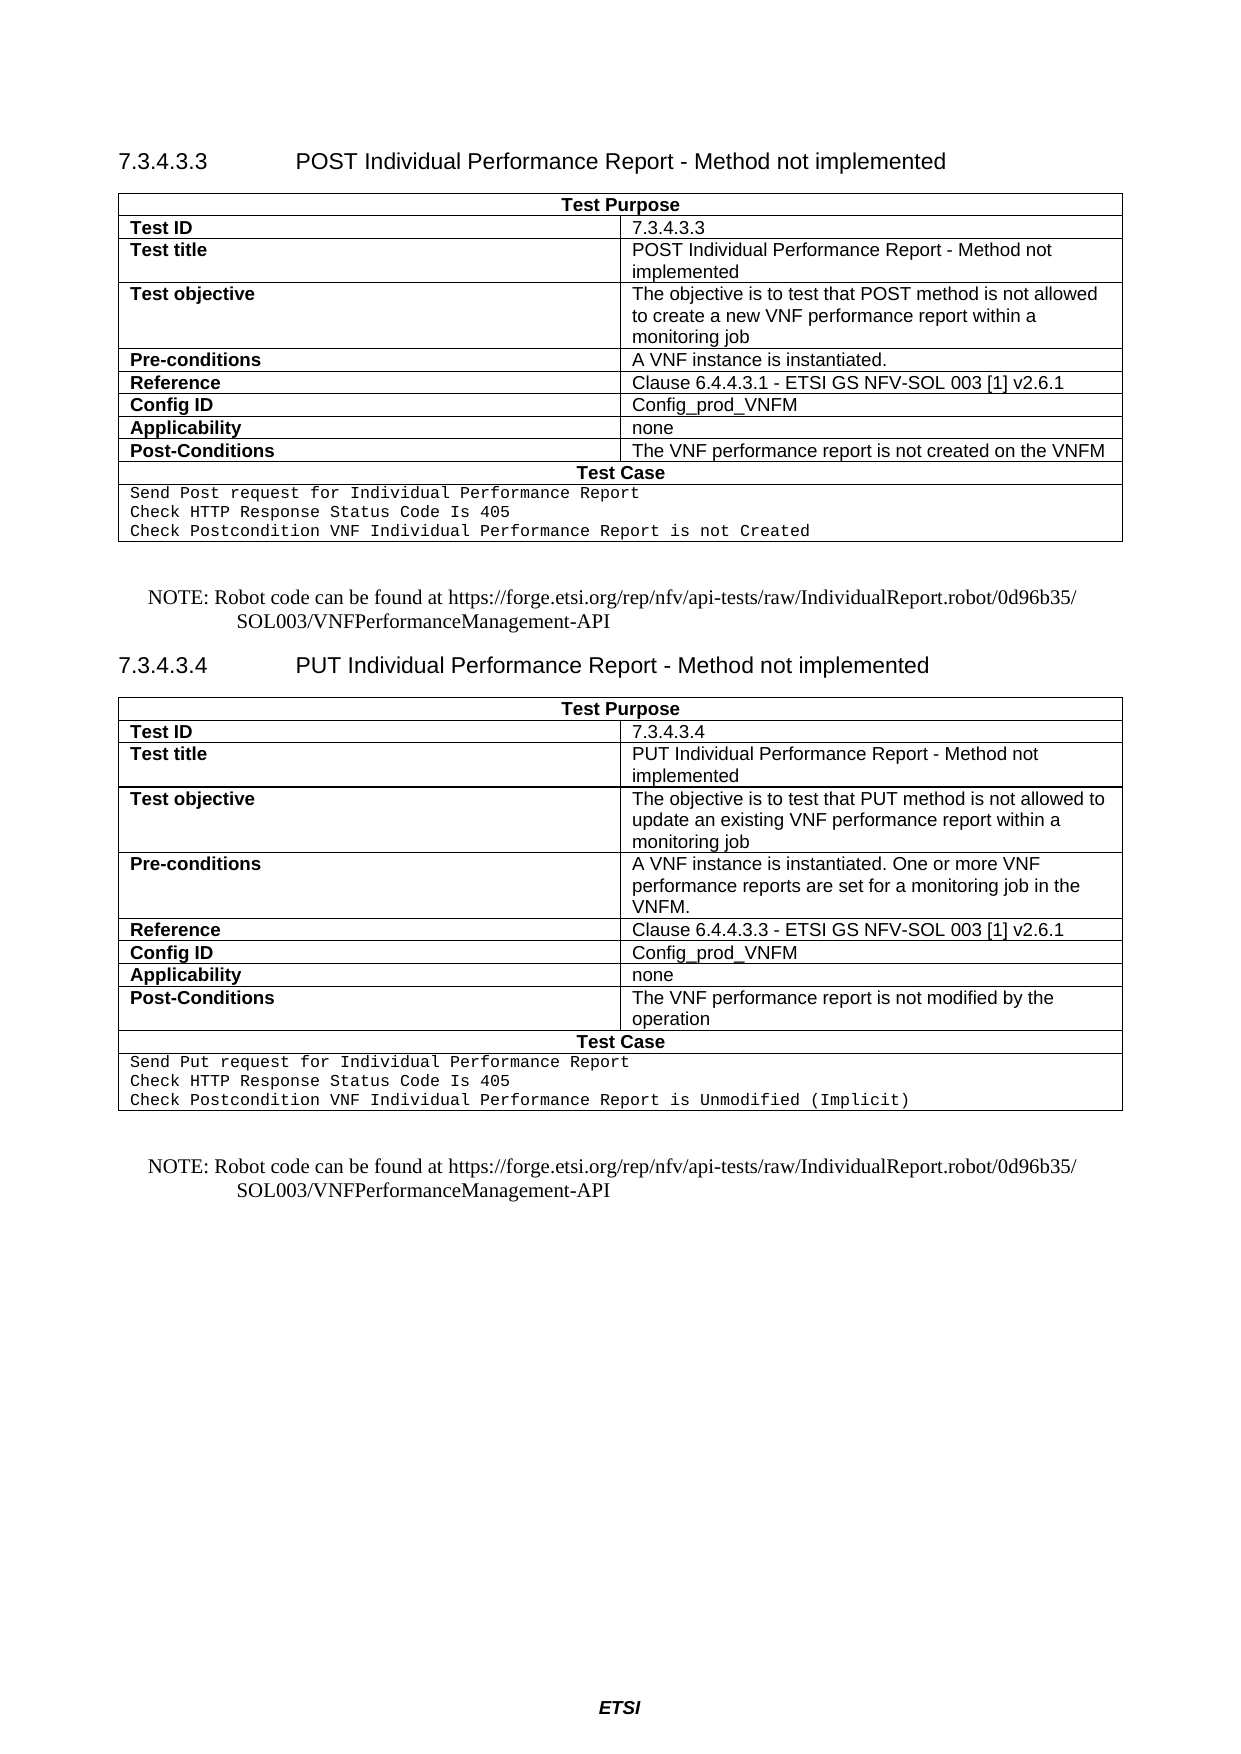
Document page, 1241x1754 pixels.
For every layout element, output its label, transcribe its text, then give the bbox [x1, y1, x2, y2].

text NOTE: Robot code can be found at https://forge.etsi.org/rep/nfv/api-tests/raw/IndividualReport.robot/0d96b35/SOL003/VNFPerformanceManagement-API [148, 585, 1122, 633]
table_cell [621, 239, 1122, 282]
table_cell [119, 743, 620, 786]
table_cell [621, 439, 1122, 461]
text NOTE: Robot code can be found at https://forge.etsi.org/rep/nfv/api-tests/raw/IndividualReport.robot/0d96b35/SOL003/VNFPerformanceManagement-API [148, 1154, 1122, 1202]
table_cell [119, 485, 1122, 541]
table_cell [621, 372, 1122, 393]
subtitle 7.3.4.3.3 POST Individual Performance Report - Method not implemented [118, 148, 1122, 174]
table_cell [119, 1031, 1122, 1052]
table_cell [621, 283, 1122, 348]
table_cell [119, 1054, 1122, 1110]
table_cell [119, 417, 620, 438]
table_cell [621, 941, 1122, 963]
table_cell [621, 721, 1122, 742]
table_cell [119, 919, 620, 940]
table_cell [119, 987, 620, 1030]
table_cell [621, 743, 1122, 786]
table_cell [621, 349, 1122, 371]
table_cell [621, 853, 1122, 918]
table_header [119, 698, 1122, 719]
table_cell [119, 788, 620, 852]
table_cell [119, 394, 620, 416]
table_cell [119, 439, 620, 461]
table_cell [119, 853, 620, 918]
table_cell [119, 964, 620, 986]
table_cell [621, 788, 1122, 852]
subtitle 7.3.4.3.4 PUT Individual Performance Report - Method not implemented [118, 652, 1122, 678]
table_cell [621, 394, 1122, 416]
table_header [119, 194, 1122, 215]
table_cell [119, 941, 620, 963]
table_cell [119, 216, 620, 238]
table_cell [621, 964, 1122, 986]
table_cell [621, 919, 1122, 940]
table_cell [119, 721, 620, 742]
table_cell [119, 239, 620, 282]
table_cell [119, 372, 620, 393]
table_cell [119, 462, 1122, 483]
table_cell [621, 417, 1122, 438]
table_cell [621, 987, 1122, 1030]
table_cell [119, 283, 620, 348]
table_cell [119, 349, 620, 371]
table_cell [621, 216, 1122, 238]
